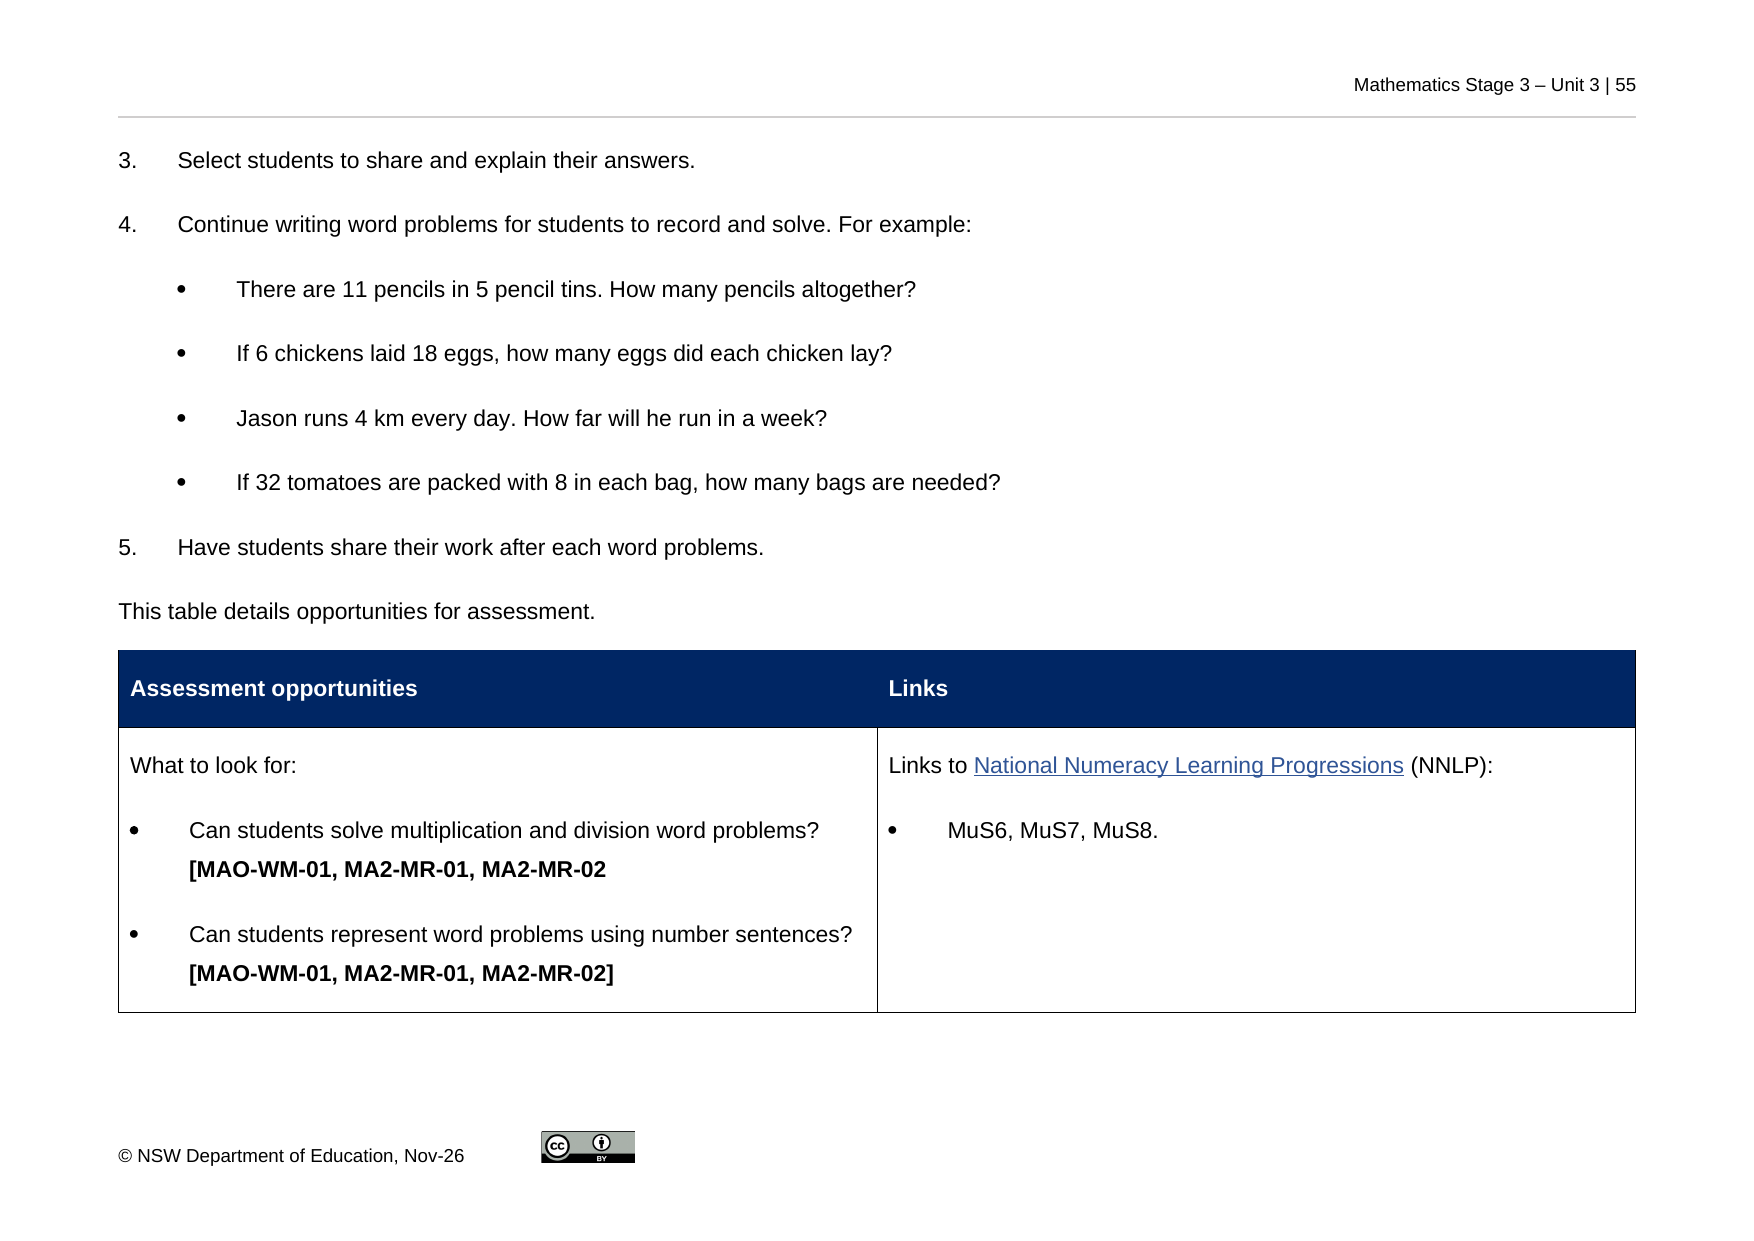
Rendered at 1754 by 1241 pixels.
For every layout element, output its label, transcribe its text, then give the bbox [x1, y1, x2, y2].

table_header Assessment opportunities [119, 650, 877, 727]
list Continue writing word problems for students to record and solve. For example: [118, 211, 1636, 237]
list There are 11 pencils in 5 pencil tins. How many pencils altogether? [177, 276, 1636, 302]
table_header Links [877, 650, 1635, 727]
table_cell What to look for: Can students solve multiplication and division word problems? [MAO-WM-01, MA2-MR-01, MA2-MR-02 Can students represent word problems using number sentences? [MAO-WM-01, MA2-MR-01, MA2-MR-02] [119, 728, 877, 1012]
list If 32 tomatoes are packed with 8 in each bag, how many bags are needed? [177, 469, 1636, 495]
table_cell Links to National Numeracy Learning Progressions (NNLP): MuS6, MuS7, MuS8. [878, 728, 1635, 1012]
list Have students share their work after each word problems. [118, 533, 1636, 560]
list Select students to share and explain their answers. [118, 147, 1636, 173]
text This table details opportunities for assessment. [118, 598, 1636, 624]
list Jason runs 4 km every day. How far will he run in a week? [177, 404, 1636, 431]
list If 6 chickens laid 18 eggs, how many eggs did each chicken lay? [177, 340, 1636, 366]
picture [541, 1131, 635, 1163]
